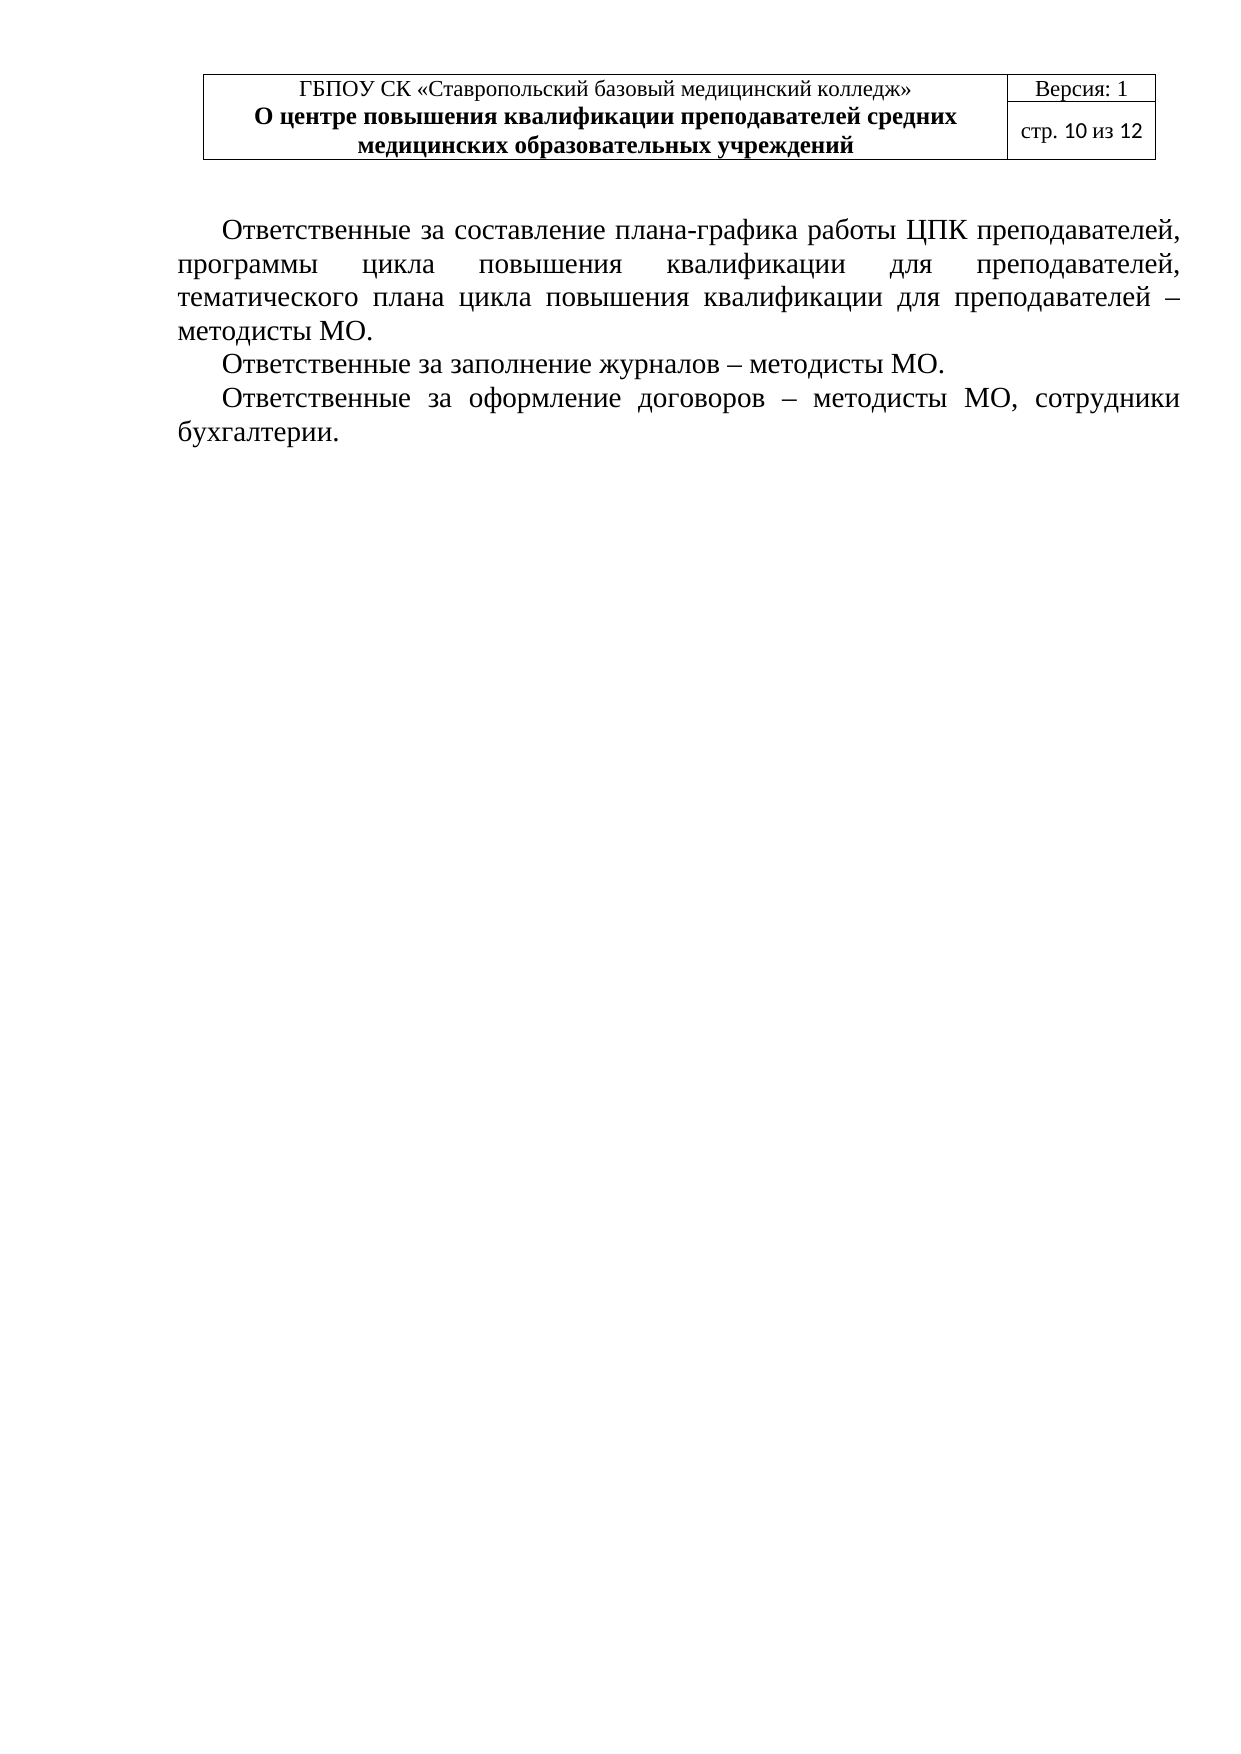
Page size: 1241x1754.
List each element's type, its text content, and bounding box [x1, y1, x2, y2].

text Ответственные за оформление договоров – методисты МО, сотрудники бухгалтерии. [177, 380, 1181, 447]
text Ответственные за заполнение журналов – методисты МО. [177, 347, 1181, 380]
text Ответственные за составление плана-графика работы ЦПК преподавателей, программы цикла повышения квалификации для преподавателей, тематического плана цикла повышения квалификации для преподавателей – методисты МО. [177, 212, 1181, 347]
